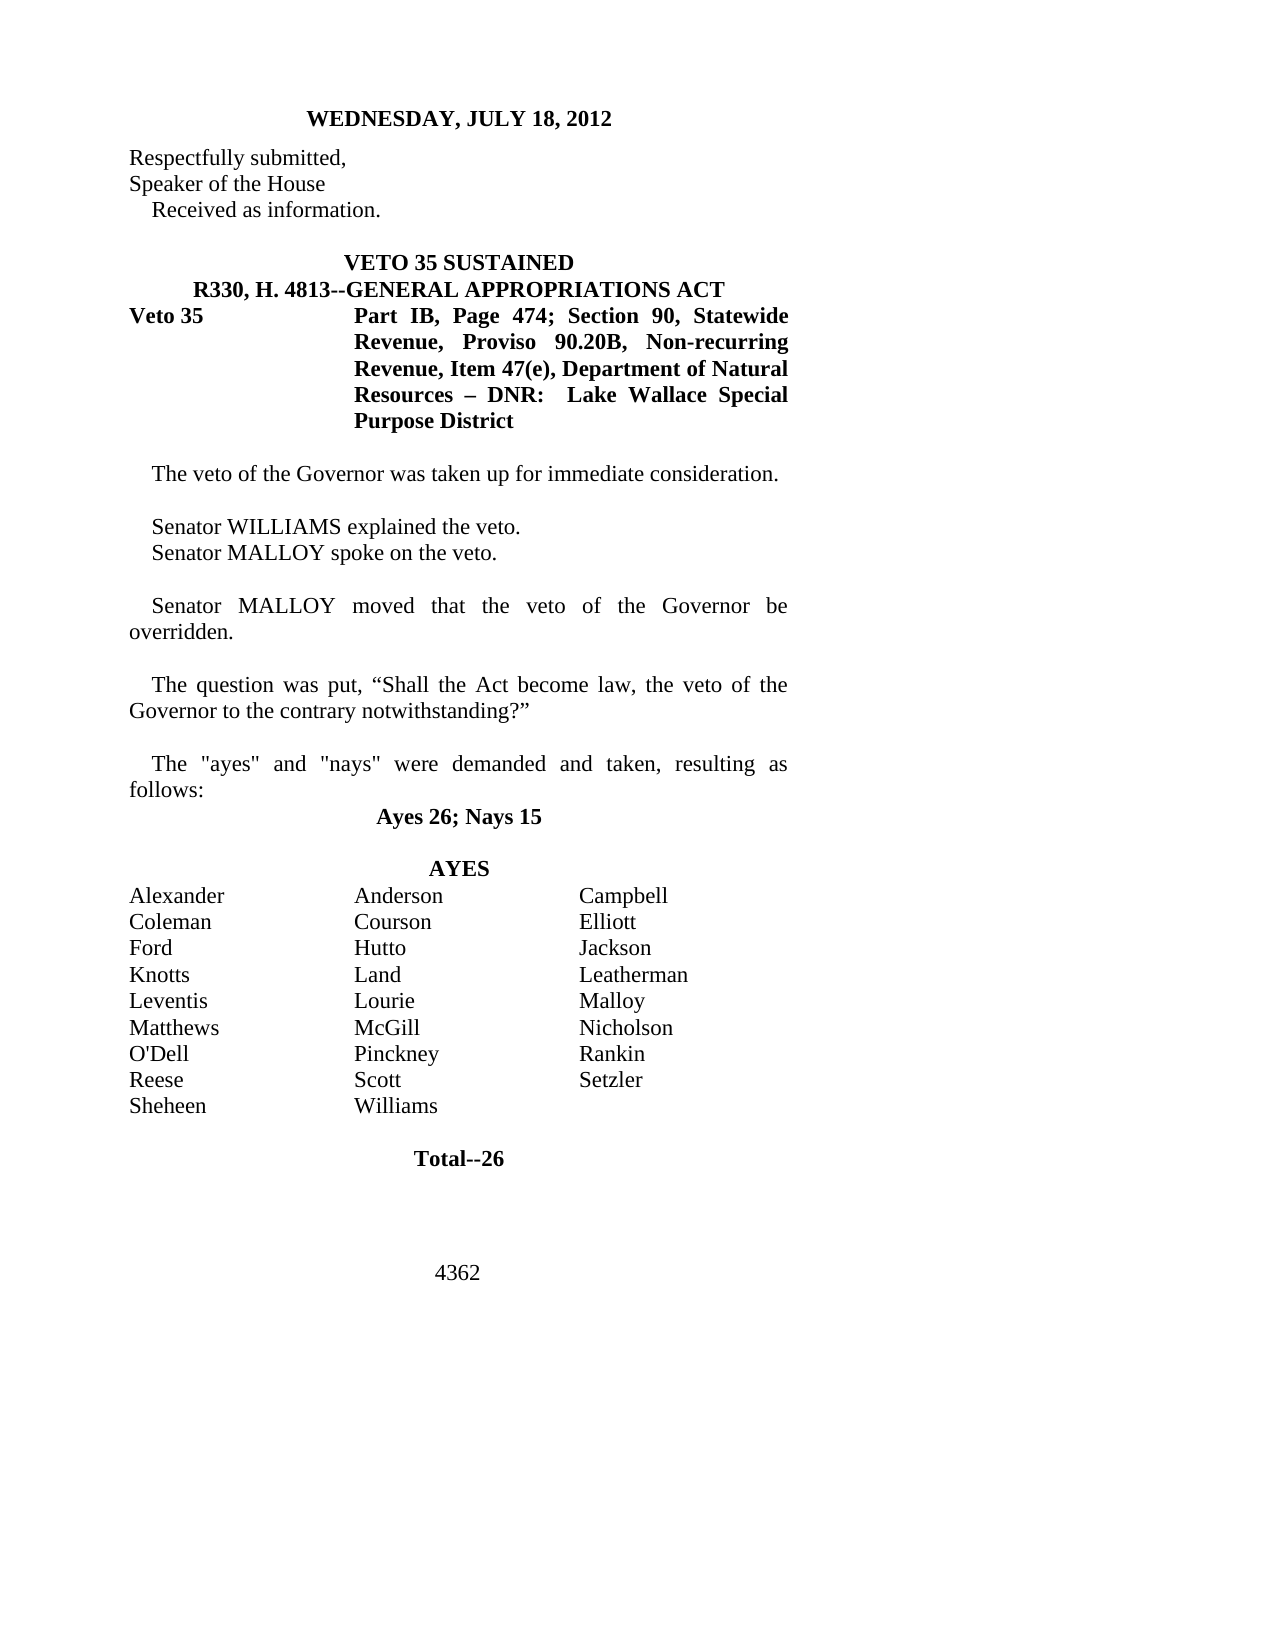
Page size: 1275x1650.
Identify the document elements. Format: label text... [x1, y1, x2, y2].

text Received as information. [129, 197, 789, 223]
text AYES [129, 855, 789, 882]
text Senator MALLOY moved that the veto of the Governor be overridden. [129, 592, 789, 644]
text Respectfully submitted, [129, 144, 789, 170]
text VETO 35 SUSTAINED [129, 249, 789, 276]
text Matthews McGill Nicholson [129, 1013, 789, 1040]
text Sheheen Williams [129, 1093, 789, 1119]
text Ayes 26; Nays 15 [129, 803, 789, 829]
text Senator WILLIAMS explained the veto. [129, 513, 789, 539]
text Leventis Lourie Malloy [129, 987, 789, 1013]
text Coleman Courson Elliott [129, 908, 789, 934]
text Speaker of the House [129, 170, 789, 197]
text Ford Hutto Jackson [129, 934, 789, 961]
text Total--26 [129, 1145, 789, 1172]
text Reese Scott Setzler [129, 1066, 789, 1093]
text Senator MALLOY spoke on the veto. [129, 539, 789, 566]
text Knotts Land Leatherman [129, 961, 789, 987]
text O'Dell Pinckney Rankin [129, 1040, 789, 1066]
text The veto of the Governor was taken up for immediate consideration. [129, 460, 789, 486]
text The question was put, “Shall the Act become law, the veto of the Governor to the contrary notwithstanding?” [129, 671, 789, 724]
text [129, 302, 789, 434]
text Alexander Anderson Campbell [129, 882, 789, 908]
text The "ayes" and "nays" were demanded and taken, resulting as follows: [129, 750, 789, 803]
text R330, H. 4813--GENERAL APPROPRIATIONS ACT [129, 276, 789, 302]
